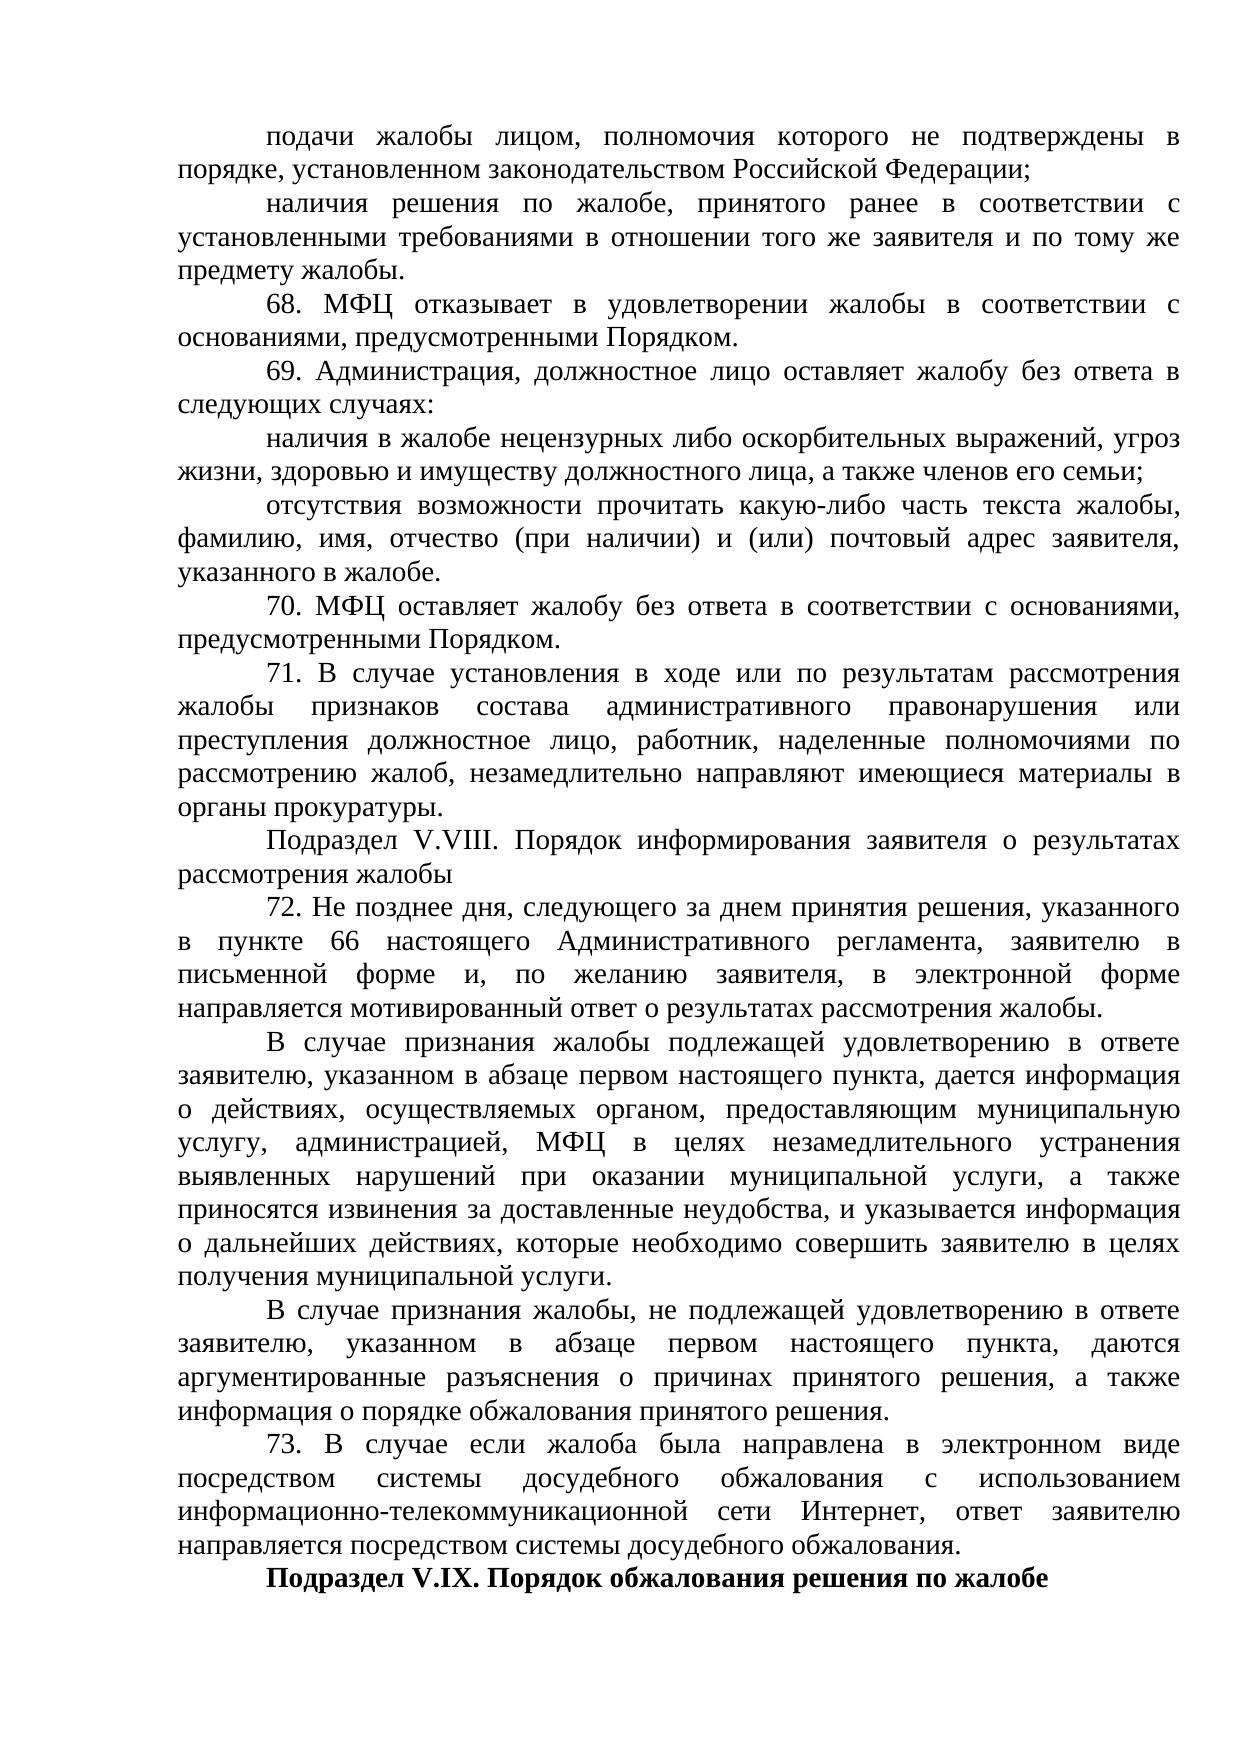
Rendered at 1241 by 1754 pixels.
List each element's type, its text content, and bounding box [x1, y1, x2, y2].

text 68. МФЦ отказывает в удовлетворении жалобы в соответствии с основаниями, предусмотренными Порядком. [177, 286, 1181, 353]
text 71. В случае установления в ходе или по результатам рассмотрения жалобы признаков состава административного правонарушения или преступления должностное лицо, работник, наделенные полномочиями по рассмотрению жалоб, незамедлительно направляют имеющиеся материалы в органы прокуратуры. [177, 655, 1181, 822]
text отсутствия возможности прочитать какую-либо часть текста жалобы, фамилию, имя, отчество (при наличии) и (или) почтовый адрес заявителя, указанного в жалобе. [177, 487, 1181, 588]
text Подраздел V.IX. Порядок обжалования решения по жалобе [177, 1560, 1181, 1594]
text В случае признания жалобы, не подлежащей удовлетворению в ответе заявителю, указанном в абзаце первом настоящего пункта, даются аргументированные разъяснения о причинах принятого решения, а также информация о порядке обжалования принятого решения. [177, 1292, 1181, 1426]
text 73. В случае если жалоба была направлена в электронном виде посредством системы досудебного обжалования с использованием информационно-телекоммуникационной сети Интернет, ответ заявителю направляется посредством системы досудебного обжалования. [177, 1426, 1181, 1560]
text В случае признания жалобы подлежащей удовлетворению в ответе заявителю, указанном в абзаце первом настоящего пункта, дается информация о действиях, осуществляемых органом, предоставляющим муниципальную услугу, администрацией, МФЦ в целях незамедлительного устранения выявленных нарушений при оказании муниципальной услуги, а также приносятся извинения за доставленные неудобства, и указывается информация о дальнейших действиях, которые необходимо совершить заявителю в целях получения муниципальной услуги. [177, 1024, 1181, 1292]
text 69. Администрация, должностное лицо оставляет жалобу без ответа в следующих случаях: [177, 353, 1181, 420]
text наличия решения по жалобе, принятого ранее в соответствии с установленными требованиями в отношении того же заявителя и по тому же предмету жалобы. [177, 185, 1181, 286]
text 70. МФЦ оставляет жалобу без ответа в соответствии с основаниями, предусмотренными Порядком. [177, 588, 1181, 655]
text подачи жалобы лицом, полномочия которого не подтверждены в порядке, установленном законодательством Российской Федерации; [177, 118, 1181, 185]
text Подраздел V.VIII. Порядок информирования заявителя о результатах рассмотрения жалобы [177, 822, 1181, 889]
text наличия в жалобе нецензурных либо оскорбительных выражений, угроз жизни, здоровью и имуществу должностного лица, а также членов его семьи; [177, 420, 1181, 487]
text 72. Не позднее дня, следующего за днем принятия решения, указанного в пункте 66 настоящего Административного регламента, заявителю в письменной форме и, по желанию заявителя, в электронной форме направляется мотивированный ответ о результатах рассмотрения жалобы. [177, 889, 1181, 1024]
